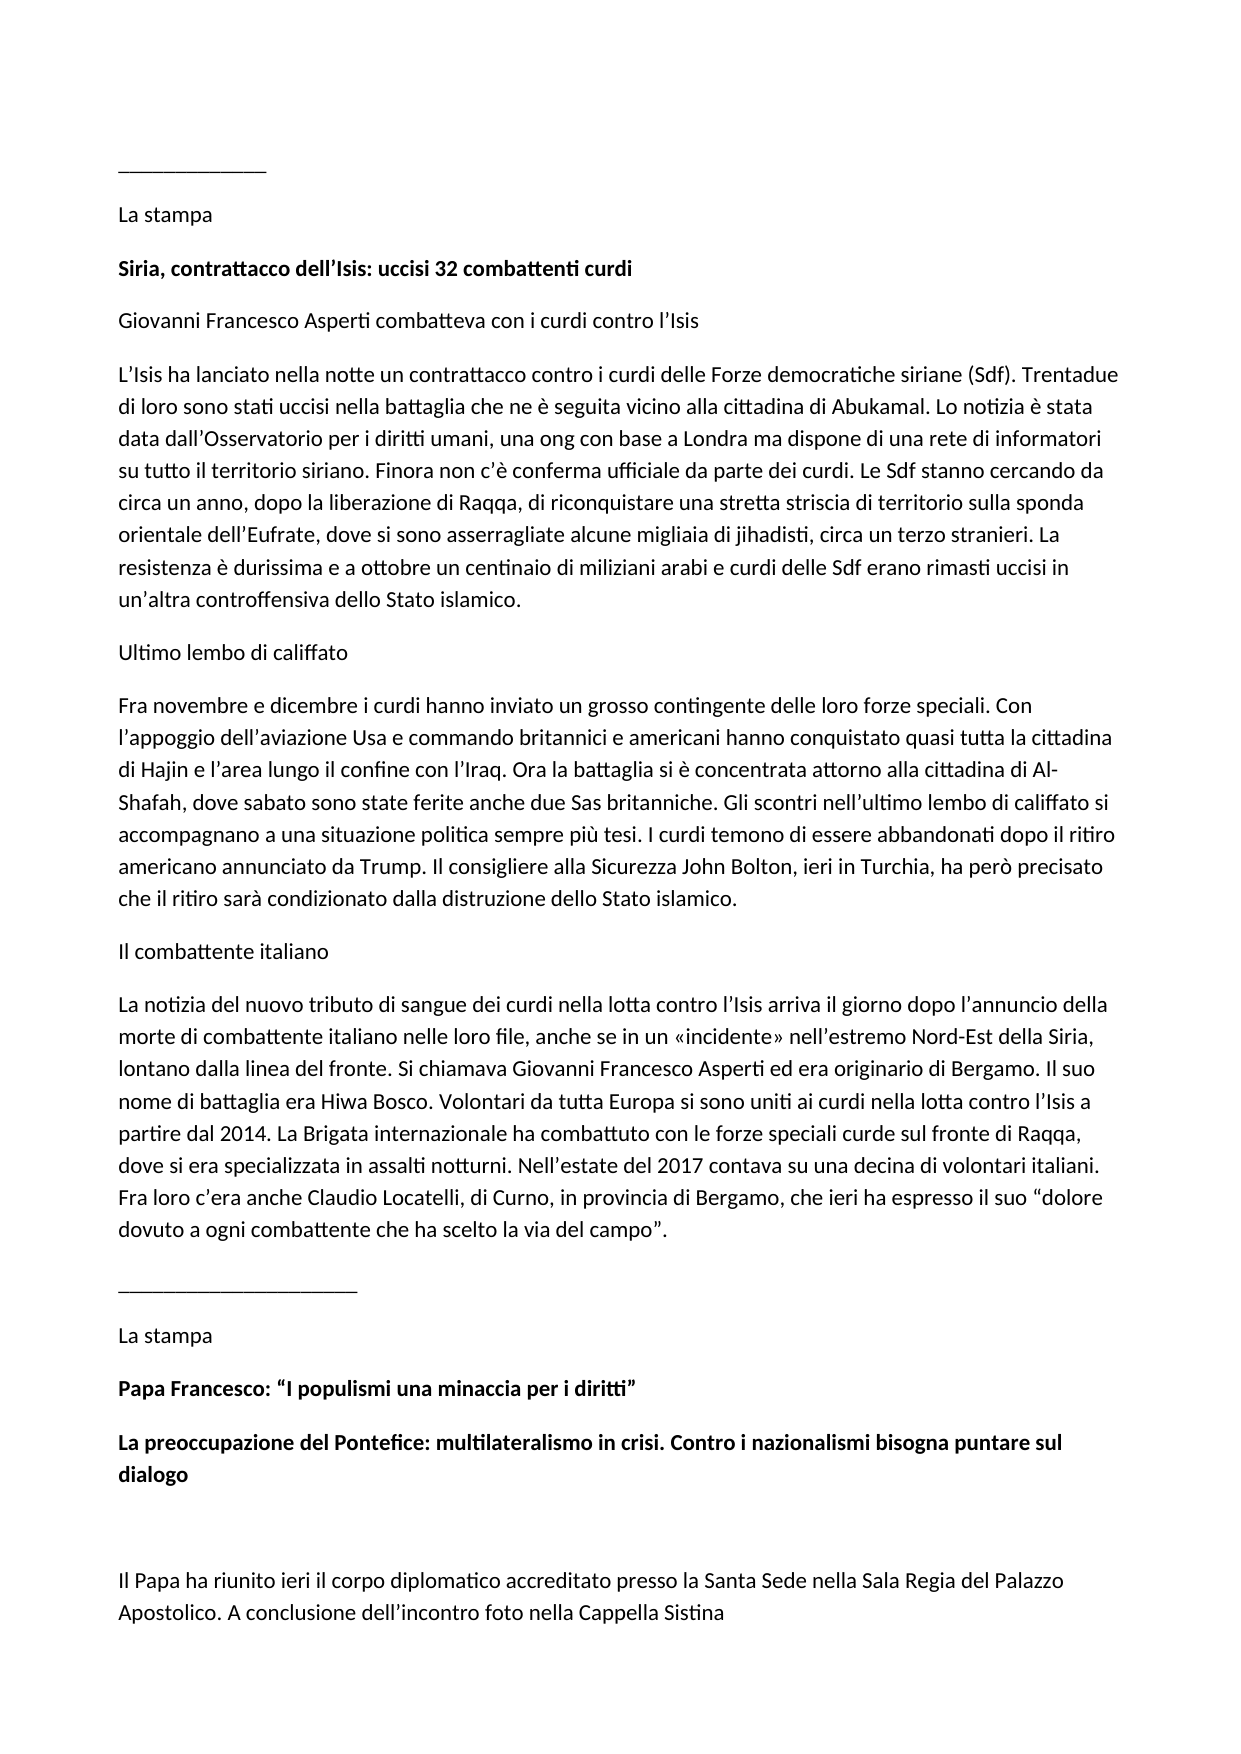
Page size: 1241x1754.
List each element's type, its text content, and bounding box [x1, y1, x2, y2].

text La stampa [118, 201, 1122, 229]
text _____________ [118, 148, 1122, 176]
text Ultimo lembo di califfato [118, 638, 1122, 666]
text L’Isis ha lanciato nella notte un contrattacco contro i curdi delle Forze democratiche siriane (Sdf). Trentadue di loro sono stati uccisi nella battaglia che ne è seguita vicino alla cittadina di Abukamal. Lo notizia è stata data dall’Osservatorio per i diritti umani, una ong con base a Londra ma dispone di una rete di informatori su tutto il territorio siriano. Finora non c’è conferma ufficiale da parte dei curdi. Le Sdf stanno cercando da circa un anno, dopo la liberazione di Raqqa, di riconquistare una stretta striscia di territorio sulla sponda orientale dell’Eufrate, dove si sono asserragliate alcune migliaia di jihadisti, circa un terzo stranieri. La resistenza è durissima e a ottobre un centinaio di miliziani arabi e curdi delle Sdf erano rimasti uccisi in un’altra controffensiva dello Stato islamico. [118, 360, 1122, 613]
text Il Papa ha riunito ieri il corpo diplomatico accreditato presso la Santa Sede nella Sala Regia del Palazzo Apostolico. A conclusione dell’incontro foto nella Cappella Sistina [118, 1566, 1122, 1626]
text Papa Francesco: “I populismi una minaccia per i diritti” [118, 1374, 1122, 1403]
text Siria, contrattacco dell’Isis: uccisi 32 combattenti curdi [118, 254, 1122, 282]
text Il combattente italiano [118, 937, 1122, 965]
text La stampa [118, 1322, 1122, 1349]
text _____________________ [118, 1268, 1122, 1297]
text Fra novembre e dicembre i curdi hanno inviato un grosso contingente delle loro forze speciali. Con l’appoggio dell’aviazione Usa e commando britannici e americani hanno conquistato quasi tutta la cittadina di Hajin e l’area lungo il confine con l’Iraq. Ora la battaglia si è concentrata attorno alla cittadina di Al-Shafah, dove sabato sono state ferite anche due Sas britanniche. Gli scontri nell’ultimo lembo di califfato si accompagnano a una situazione politica sempre più tesi. I curdi temono di essere abbandonati dopo il ritiro americano annunciato da Trump. Il consigliere alla Sicurezza John Bolton, ieri in Turchia, ha però precisato che il ritiro sarà condizionato dalla distruzione dello Stato islamico. [118, 691, 1122, 912]
text La notizia del nuovo tributo di sangue dei curdi nella lotta contro l’Isis arriva il giorno dopo l’annuncio della morte di combattente italiano nelle loro file, anche se in un «incidente» nell’estremo Nord-Est della Siria, lontano dalla linea del fronte. Si chiamava Giovanni Francesco Asperti ed era originario di Bergamo. Il suo nome di battaglia era Hiwa Bosco. Volontari da tutta Europa si sono uniti ai curdi nella lotta contro l’Isis a partire dal 2014. La Brigata internazionale ha combattuto con le forze speciali curde sul fronte di Raqqa, dove si era specializzata in assalti notturni. Nell’estate del 2017 contava su una decina di volontari italiani. Fra loro c’era anche Claudio Locatelli, di Curno, in provincia di Bergamo, che ieri ha espresso il suo “dolore dovuto a ogni combattente che ha scelto la via del campo”. [118, 990, 1122, 1243]
text La preoccupazione del Pontefice: multilateralismo in crisi. Contro i nazionalismi bisogna puntare sul dialogo [118, 1428, 1122, 1488]
text Giovanni Francesco Asperti combatteva con i curdi contro l’Isis [118, 307, 1122, 335]
